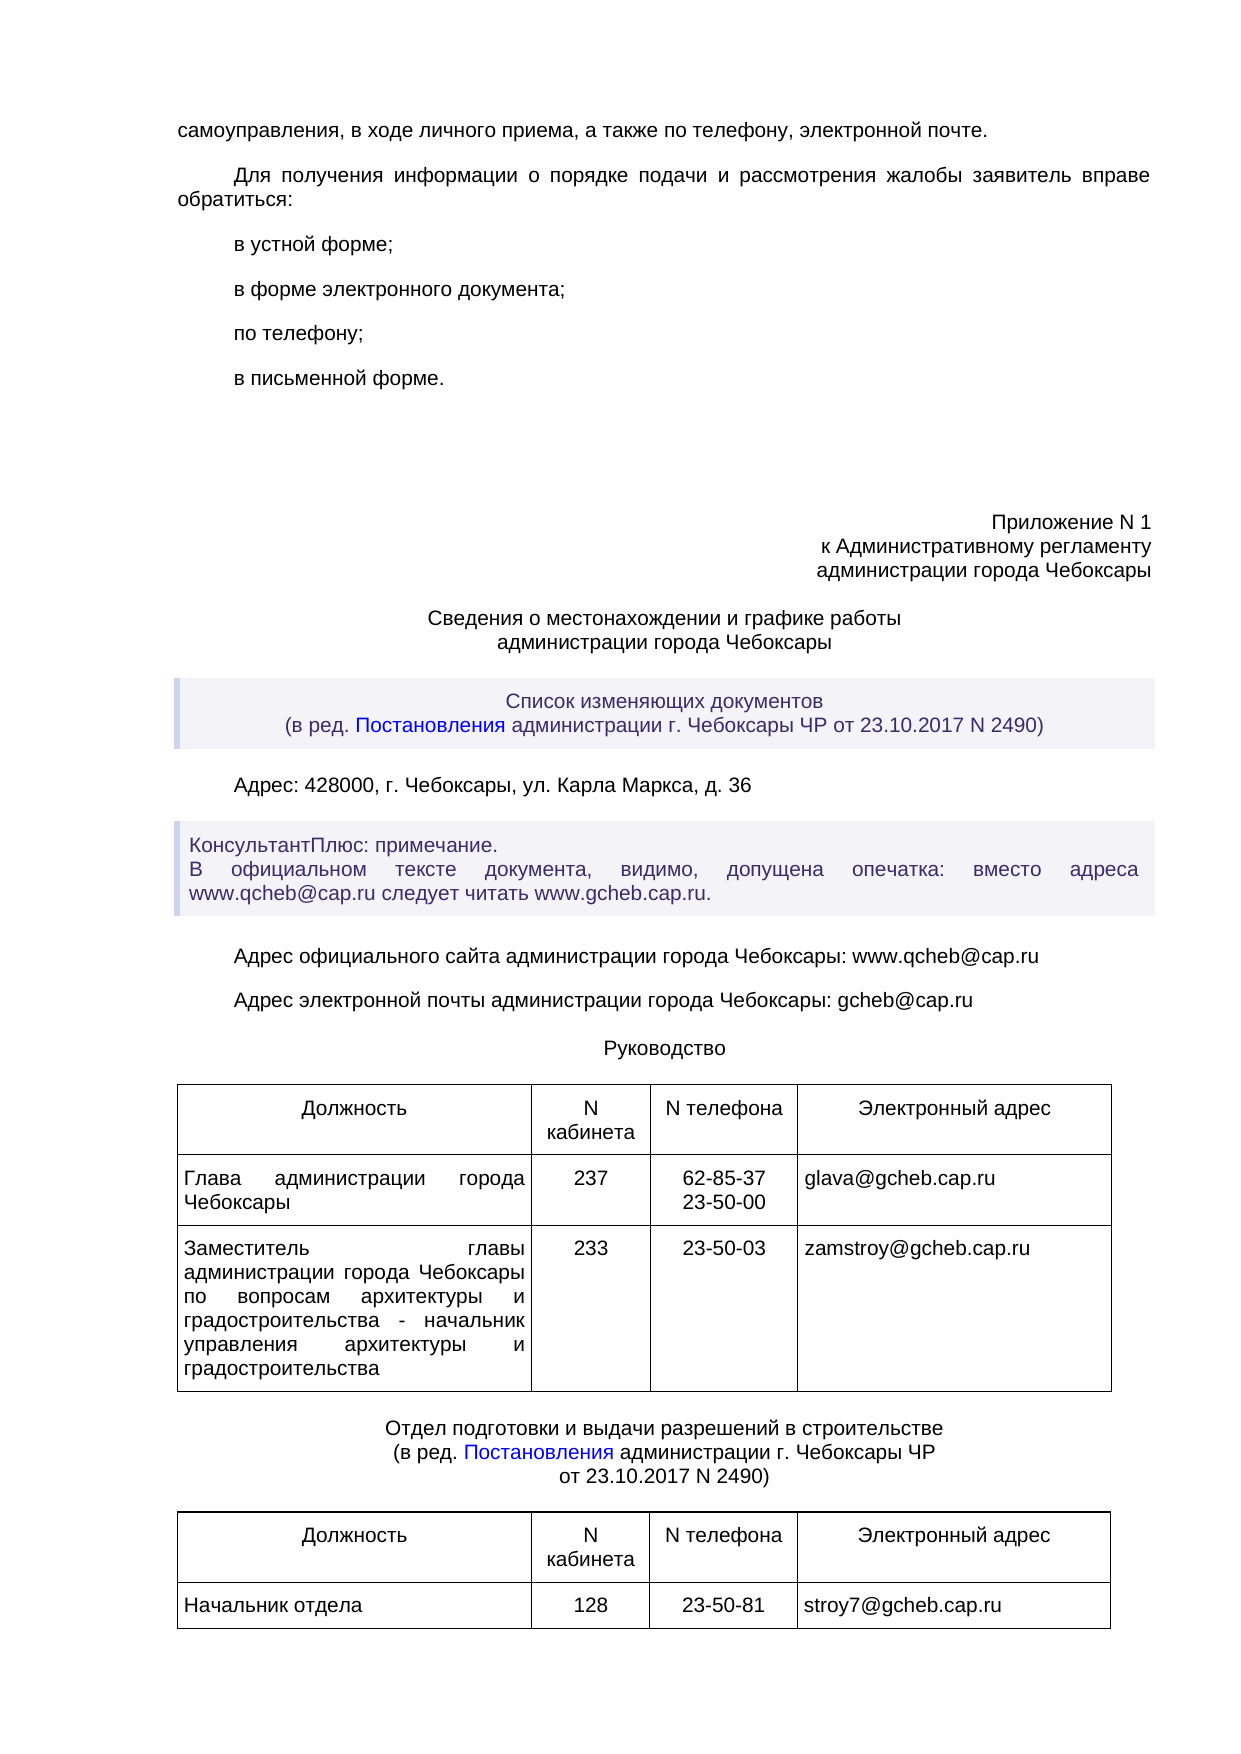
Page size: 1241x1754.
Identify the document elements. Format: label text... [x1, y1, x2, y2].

table_cell Заместитель главы администрации города Чебоксары по вопросам архитектуры и градостроительства - начальник управления архитектуры и градостроительства [178, 1226, 531, 1391]
table_cell 23-50-81 [650, 1583, 797, 1628]
text в письменной форме. [177, 366, 1152, 390]
table_header Список изменяющих документов (в ред. Постановления администрации г. Чебоксары ЧР от 23.10.2017 N 2490) [180, 678, 1149, 749]
table_cell 23-50-03 [651, 1226, 797, 1391]
text по телефону; [177, 321, 1152, 345]
table_cell 62-85-37 23-50-00 [651, 1155, 797, 1224]
table_header Электронный адрес [798, 1513, 1110, 1582]
text Адрес электронной почты администрации города Чебоксары: gcheb@cap.ru [177, 988, 1152, 1012]
table_header Должность [178, 1085, 531, 1154]
text Адрес: 428000, г. Чебоксары, ул. Карла Маркса, д. 36 [177, 773, 1152, 797]
text (в ред. Постановления администрации г. Чебоксары ЧР [177, 1439, 1152, 1463]
table_header Электронный адрес [798, 1085, 1111, 1154]
text Руководство [177, 1036, 1152, 1060]
text Сведения о местонахождении и графике работы [177, 606, 1152, 629]
text Адрес официального сайта администрации города Чебоксары: www.qcheb@cap.ru [177, 943, 1152, 967]
text в форме электронного документа; [177, 276, 1152, 300]
text Для получения информации о порядке подачи и рассмотрения жалобы заявитель вправе обратиться: [177, 163, 1152, 211]
table_cell 128 [532, 1583, 649, 1628]
text администрации города Чебоксары [177, 629, 1152, 653]
table_cell zamstroy@gcheb.cap.ru [798, 1226, 1111, 1391]
table_header N телефона [651, 1085, 797, 1154]
table_cell 237 [532, 1155, 650, 1224]
table_cell 233 [532, 1226, 650, 1391]
table_cell Начальник отдела [178, 1583, 531, 1628]
table_header N телефона [650, 1513, 797, 1582]
text Отдел подготовки и выдачи разрешений в строительстве [177, 1416, 1152, 1439]
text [177, 118, 1152, 142]
text администрации города Чебоксары [177, 558, 1152, 582]
text от 23.10.2017 N 2490) [177, 1463, 1152, 1487]
table_cell glava@gcheb.cap.ru [798, 1155, 1111, 1224]
table_cell stroy7@gcheb.cap.ru [798, 1583, 1110, 1628]
table_cell Глава администрации города Чебоксары [178, 1155, 531, 1224]
table_header N кабинета [532, 1085, 650, 1154]
text к Административному регламенту [177, 534, 1152, 558]
table_header N кабинета [532, 1513, 649, 1582]
text в устной форме; [177, 232, 1152, 256]
table_header Должность [178, 1513, 531, 1582]
table_header КонсультантПлюс: примечание. В официальном тексте документа, видимо, допущена опечатка: вместо адреса www.qcheb@cap.ru следует читать www.gcheb.cap.ru. [180, 821, 1149, 916]
text Приложение N 1 [177, 510, 1152, 534]
